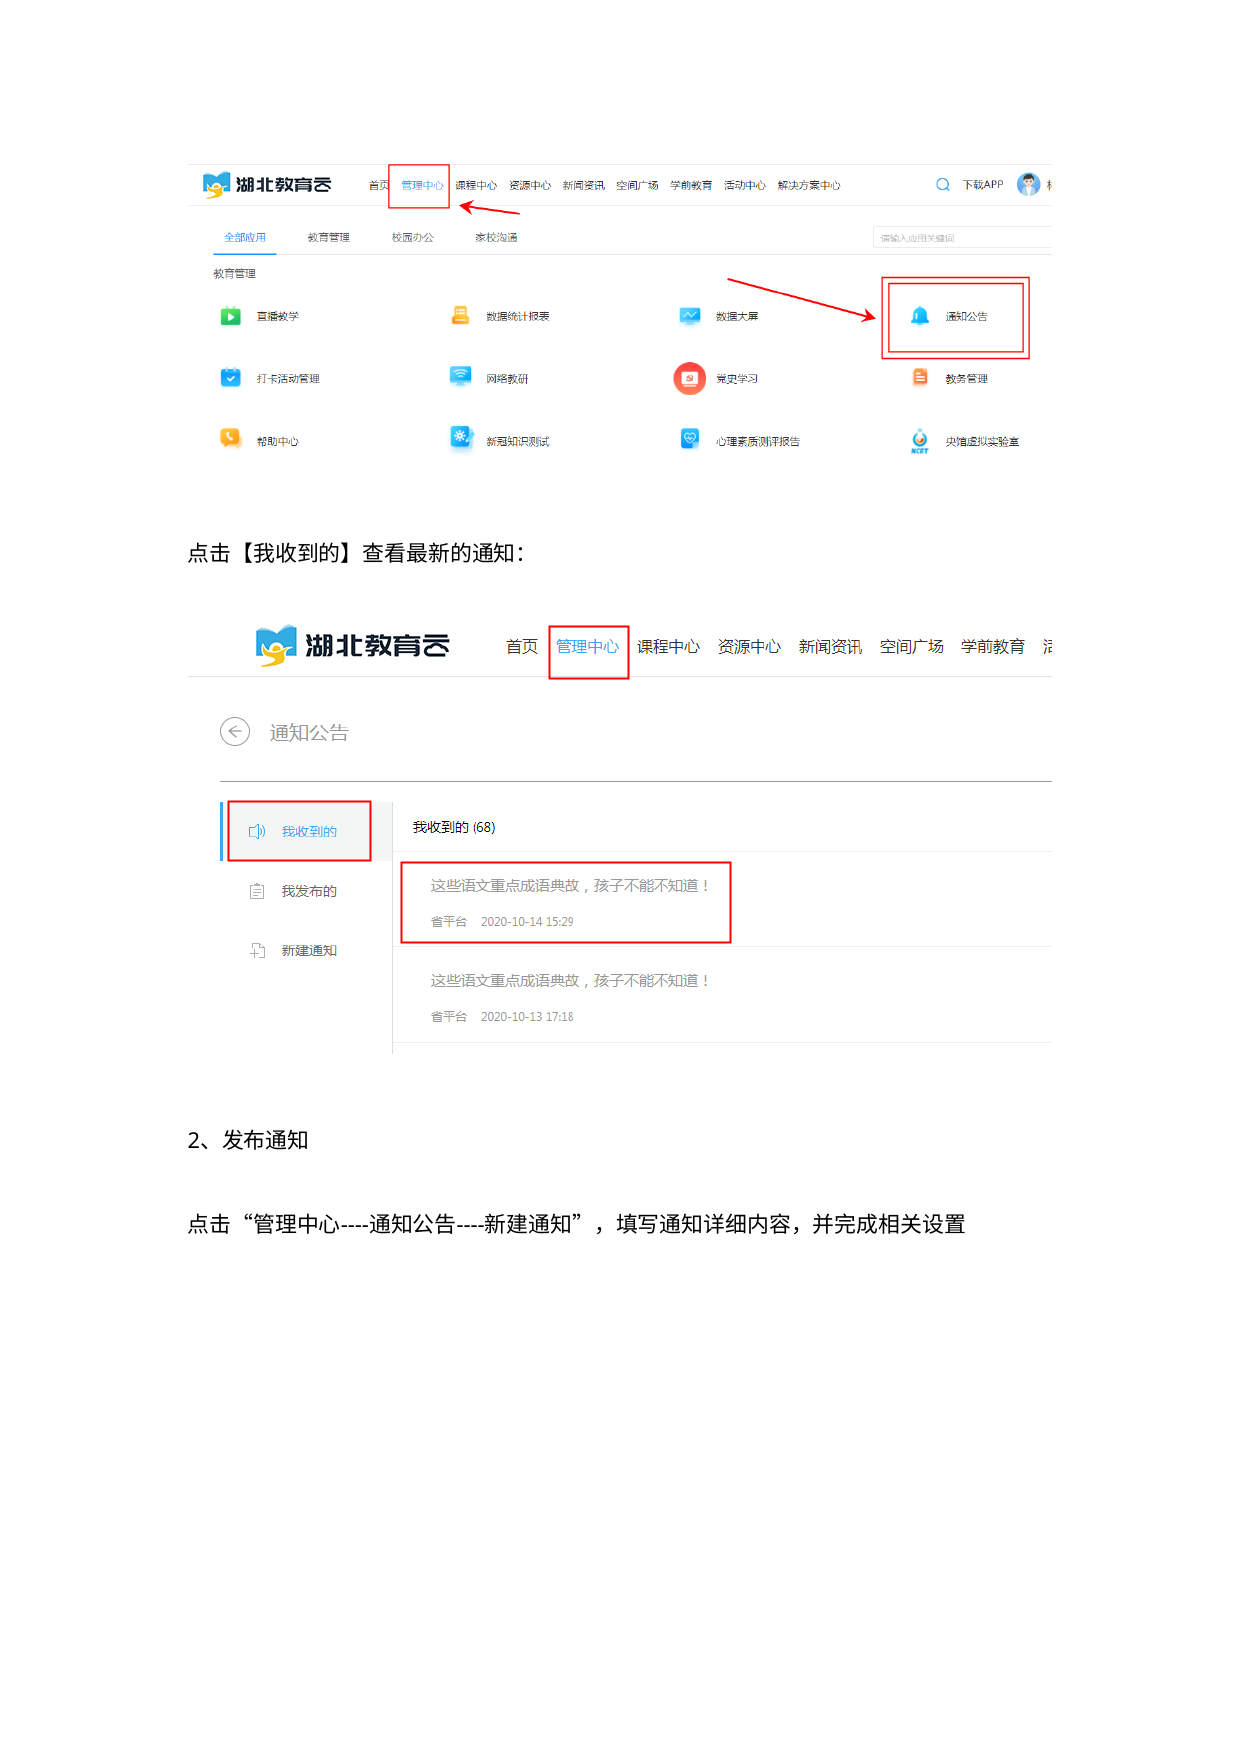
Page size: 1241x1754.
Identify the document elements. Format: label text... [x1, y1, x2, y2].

picture [187, 162, 1052, 479]
picture [187, 619, 1052, 1054]
list 点击“管理中心----通知公告----新建通知”，填写通知详细内容，并完成相关设置 [187, 1207, 1053, 1239]
list 发布通知 [187, 1123, 1053, 1156]
list 点击【我收到的】查看最新的通知： [187, 536, 1053, 568]
